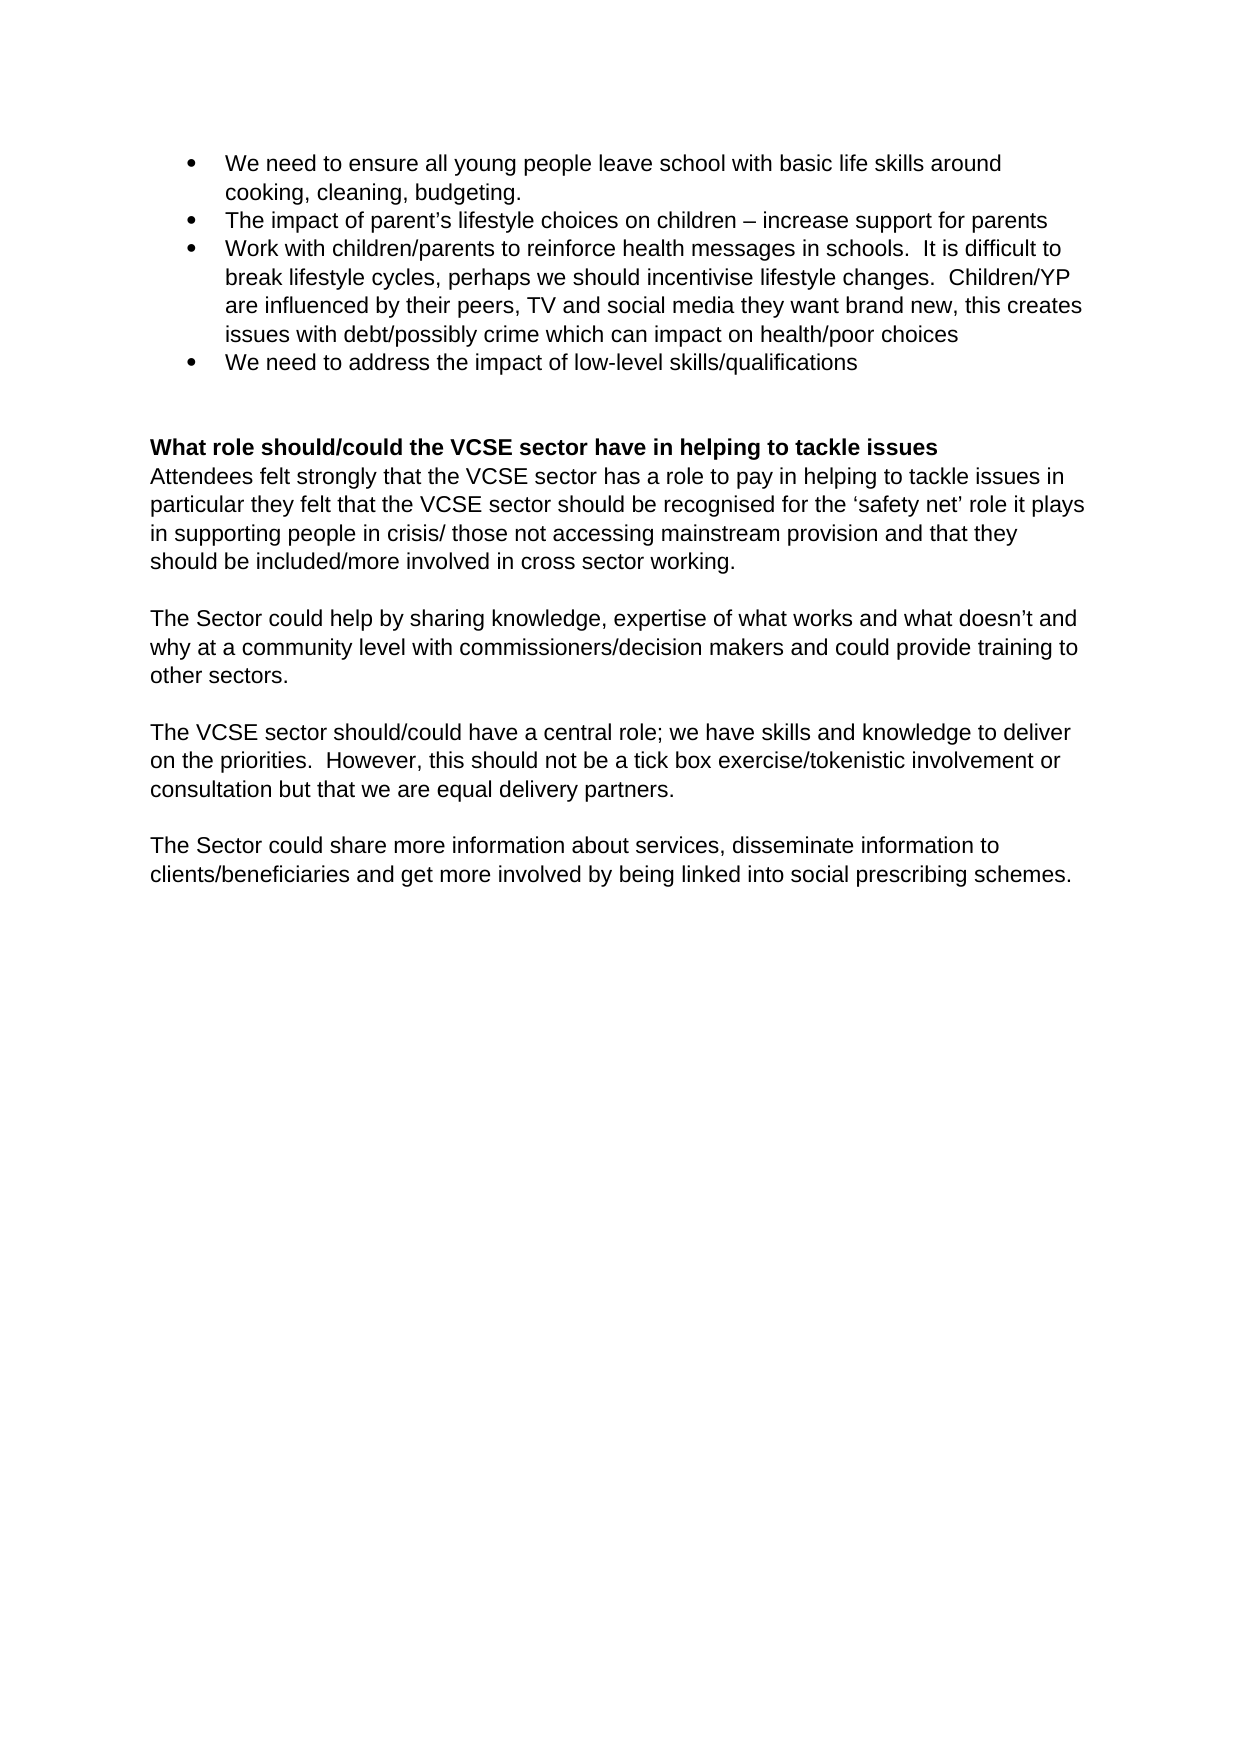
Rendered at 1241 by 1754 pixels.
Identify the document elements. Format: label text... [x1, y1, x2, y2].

list Work with children/parents to reinforce health messages in schools. It is difficult to break lifestyle cycles, perhaps we should incentivise lifestyle changes. Children/YP are influenced by their peers, TV and social media they want brand new, this creates issues with debt/possibly crime which can impact on health/poor choices [187, 235, 1090, 347]
list We need to ensure all young people leave school with basic life skills around cooking, cleaning, budgeting. [187, 150, 1090, 205]
text The VCSE sector should/could have a central role; we have skills and knowledge to deliver on the priorities. However, this should not be a tick box exercise/tokenistic involvement or consultation but that we are equal delivery partners. [150, 719, 1090, 802]
list We need to address the impact of low-level skills/qualifications [187, 349, 1090, 375]
text What role should/could the VCSE sector have in helping to tackle issues [150, 434, 1090, 461]
text The Sector could help by sharing knowledge, expertise of what works and what doesn’t and why at a community level with commissioners/decision makers and could provide training to other sectors. [150, 605, 1090, 688]
list The impact of parent’s lifestyle choices on children – increase support for parents [187, 207, 1090, 233]
text Attendees felt strongly that the VCSE sector has a role to pay in helping to tackle issues in particular they felt that the VCSE sector should be recognised for the ‘safety net’ role it plays in supporting people in crisis/ those not accessing mainstream provision and that they should be included/more involved in cross sector working. [150, 463, 1090, 574]
text The Sector could share more information about services, disseminate information to clients/beneficiaries and get more involved by being linked into social prescribing schemes. [150, 832, 1090, 887]
